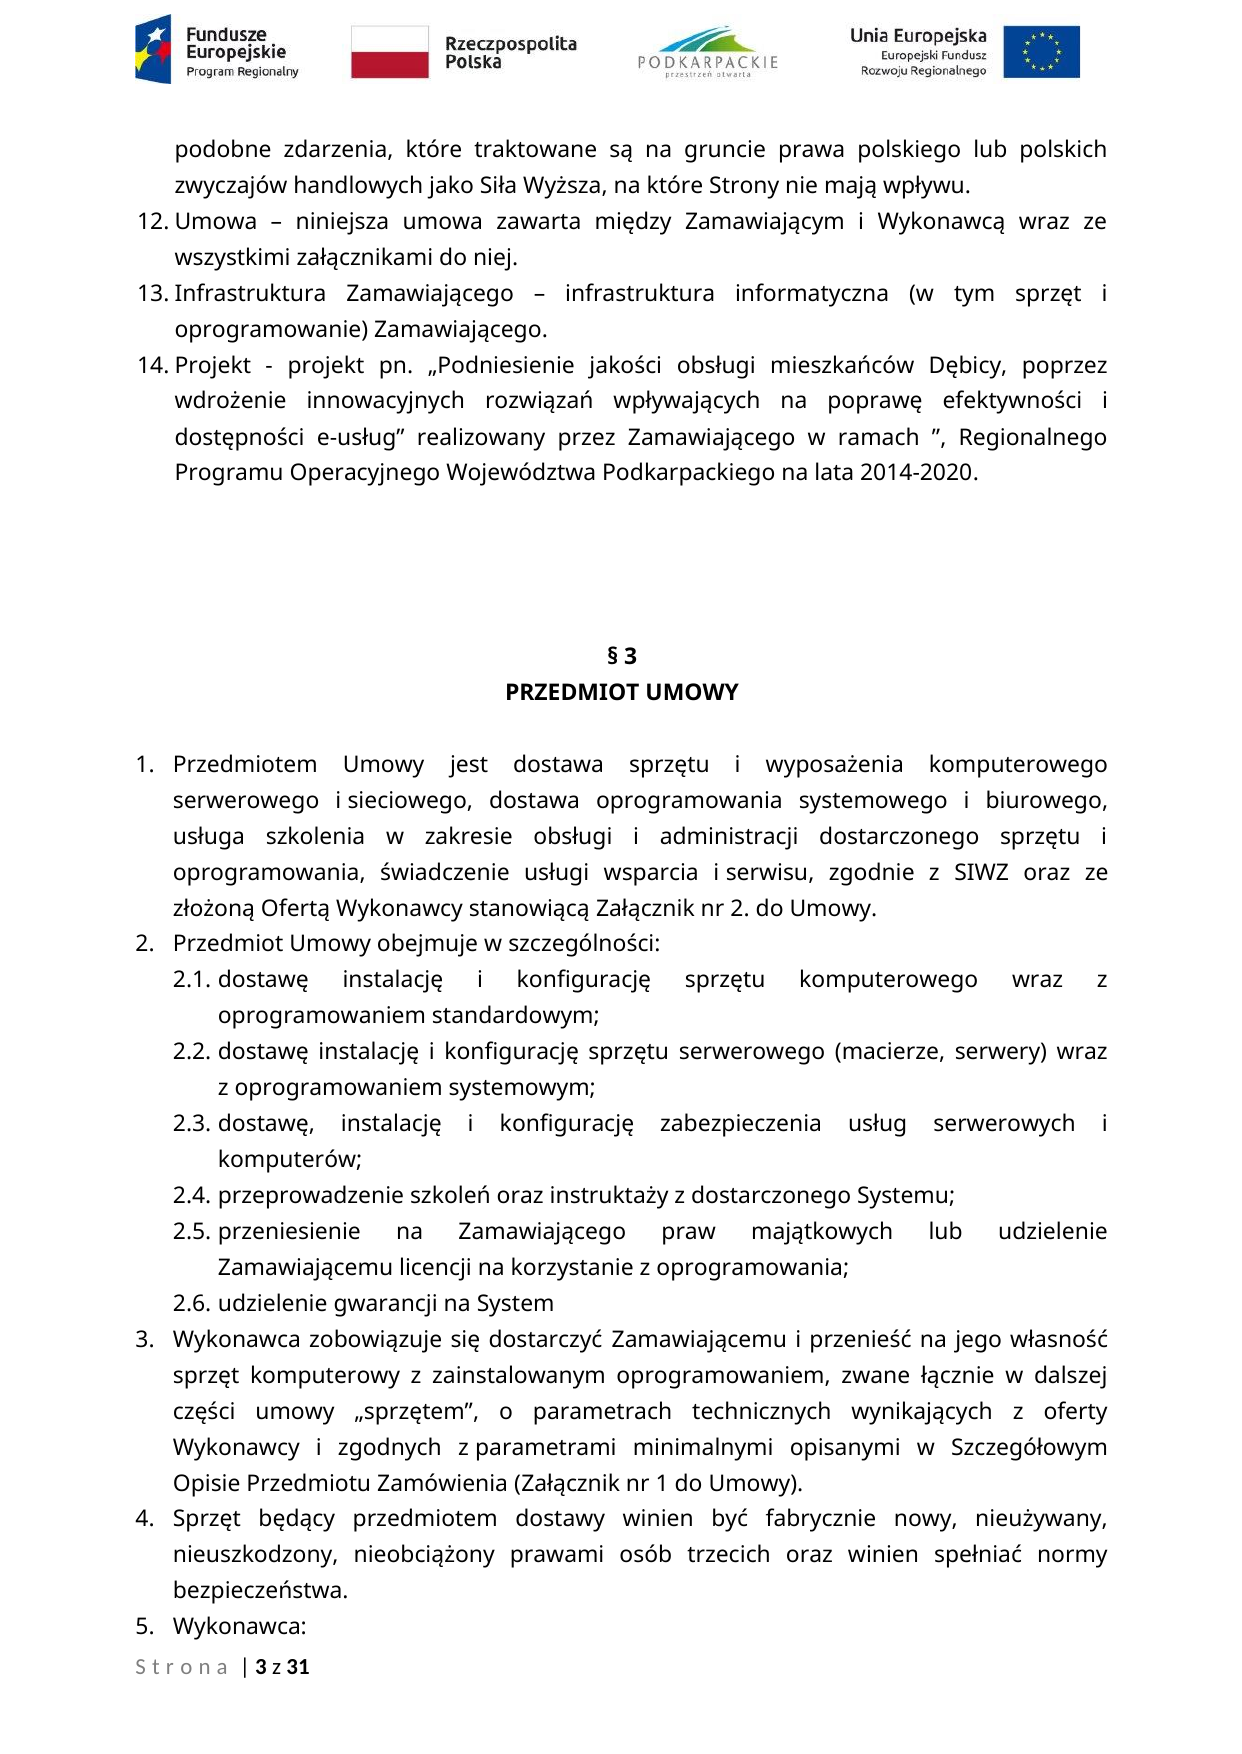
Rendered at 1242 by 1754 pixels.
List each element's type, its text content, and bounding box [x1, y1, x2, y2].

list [137, 133, 1108, 200]
list dostawę, instalację i konfigurację zabezpieczenia usług serwerowych i komputerów; [173, 1107, 1108, 1174]
text PRZEDMIOT UMOWY [135, 676, 1108, 707]
list dostawę instalację i konfigurację sprzętu komputerowego wraz z oprogramowaniem standardowym; [173, 963, 1108, 1031]
list udzielenie gwarancji na System [173, 1287, 1108, 1318]
text § 3 [135, 640, 1108, 671]
list przeprowadzenie szkoleń oraz instruktaży z dostarczonego Systemu; [173, 1179, 1108, 1210]
list Umowa – niniejsza umowa zawarta między Zamawiającym i Wykonawcą wraz ze wszystkimi załącznikami do niej. [137, 205, 1108, 272]
list Wykonawca: [135, 1610, 1108, 1641]
list przeniesienie na Zamawiającego praw majątkowych lub udzielenie Zamawiającemu licencji na korzystanie z oprogramowania; [173, 1215, 1108, 1282]
list Przedmiot Umowy obejmuje w szczególności: [135, 927, 1108, 959]
list Projekt - projekt pn. „Podniesienie jakości obsługi mieszkańców Dębicy, poprzez wdrożenie innowacyjnych rozwiązań wpływających na poprawę efektywności i dostępności e-usług” realizowany przez Zamawiającego w ramach ”, Regionalnego Programu Operacyjnego Województwa Podkarpackiego na lata 2014-2020. [137, 348, 1108, 488]
list Sprzęt będący przedmiotem dostawy winien być fabrycznie nowy, nieużywany, nieuszkodzony, nieobciążony prawami osób trzecich oraz winien spełniać normy bezpieczeństwa. [135, 1502, 1108, 1606]
picture [135, 14, 1081, 84]
list dostawę instalację i konfigurację sprzętu serwerowego (macierze, serwery) wraz z oprogramowaniem systemowym; [173, 1035, 1108, 1102]
list Infrastruktura Zamawiającego – infrastruktura informatyczna (w tym sprzęt i oprogramowanie) Zamawiającego. [137, 277, 1108, 344]
list Wykonawca zobowiązuje się dostarczyć Zamawiającemu i przenieść na jego własność sprzęt komputerowy z zainstalowanym oprogramowaniem, zwane łącznie w dalszej części umowy „sprzętem”, o parametrach technicznych wynikających z oferty Wykonawcy i zgodnych z parametrami minimalnymi opisanymi w Szczegółowym Opisie Przedmiotu Zamówienia (Załącznik nr 1 do Umowy). [135, 1323, 1108, 1498]
list Przedmiotem Umowy jest dostawa sprzętu i wyposażenia komputerowego serwerowego i sieciowego, dostawa oprogramowania systemowego i biurowego, usługa szkolenia w zakresie obsługi i administracji dostarczonego sprzętu i oprogramowania, świadczenie usługi wsparcia i serwisu, zgodnie z SIWZ oraz ze złożoną Ofertą Wykonawcy stanowiącą Załącznik nr 2. do Umowy. [135, 748, 1108, 923]
